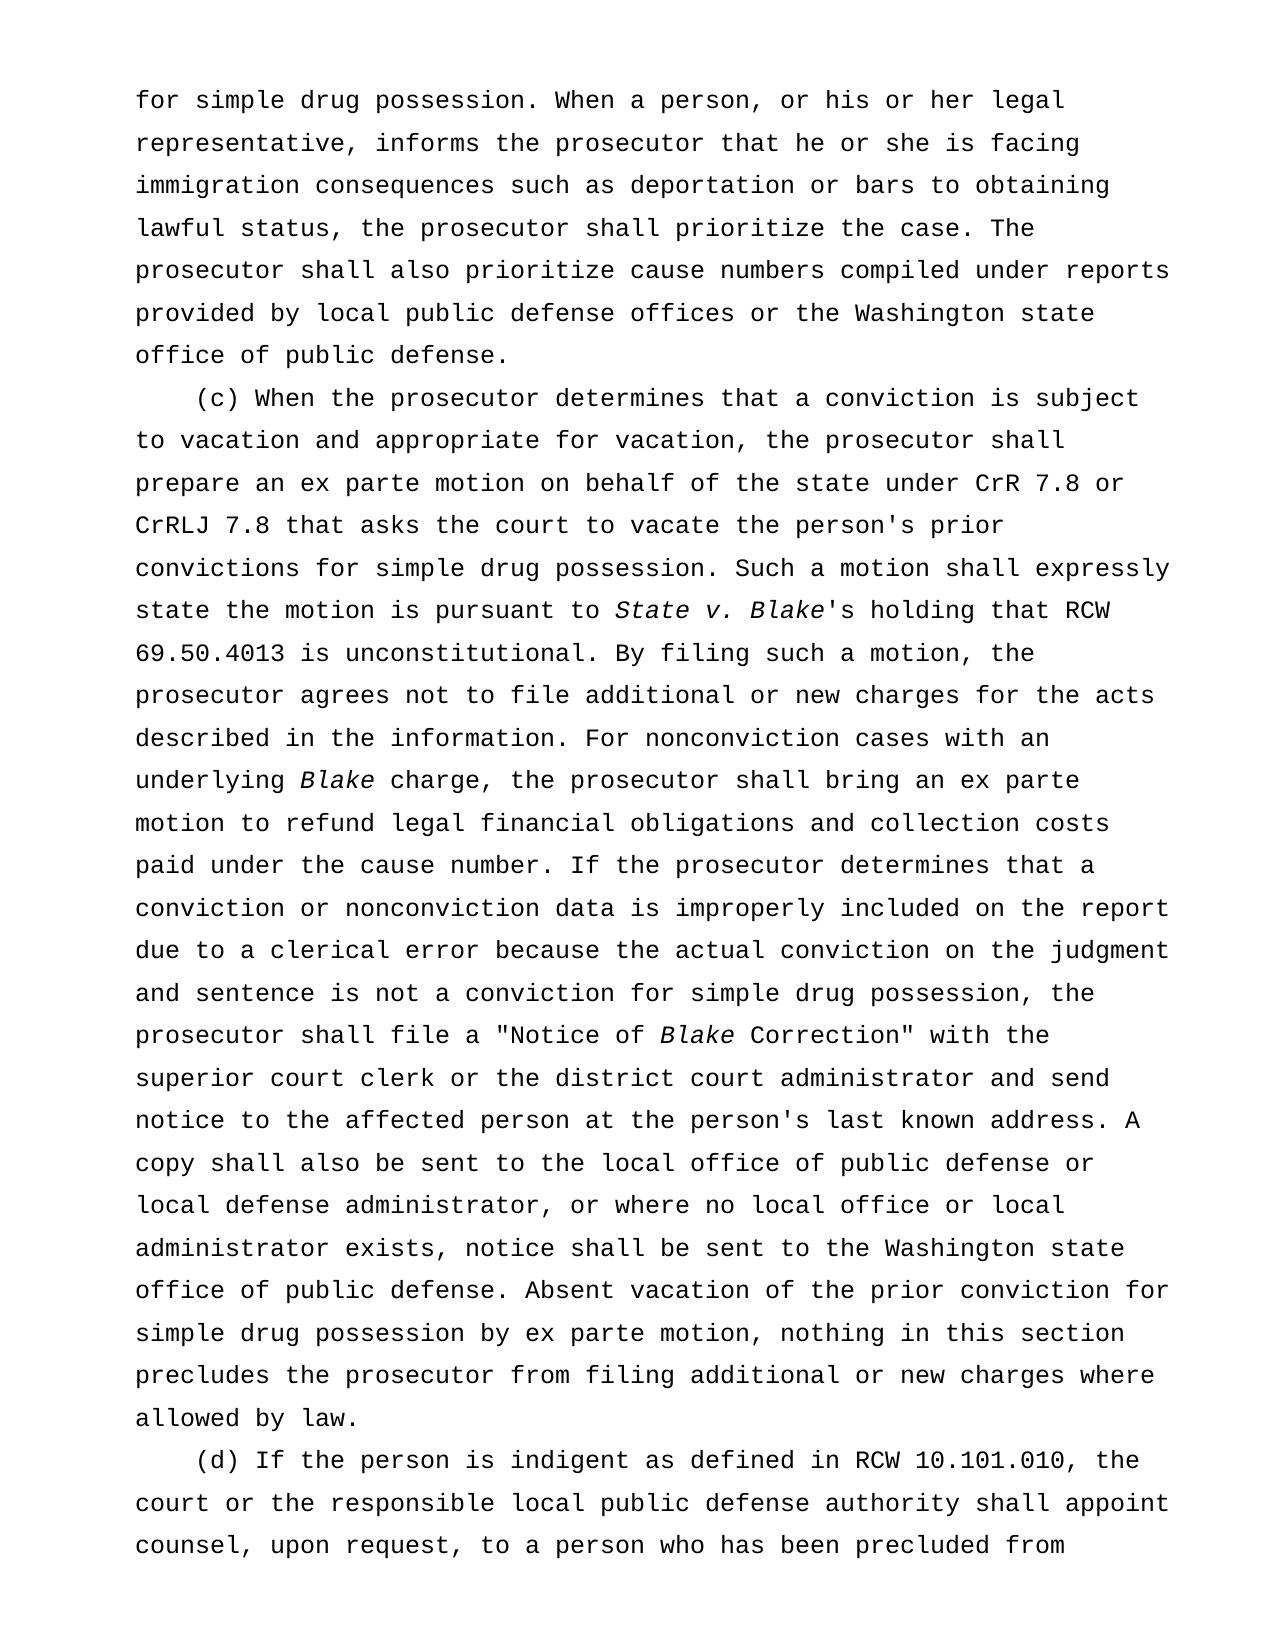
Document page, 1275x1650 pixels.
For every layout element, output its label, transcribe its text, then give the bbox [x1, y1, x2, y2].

text (c) When the prosecutor determines that a conviction is subject to vacation and appropriate for vacation, the prosecutor shall prepare an ex parte motion on behalf of the state under CrR 7.8 or CrRLJ 7.8 that asks the court to vacate the person's prior convictions for simple drug possession. Such a motion shall expressly state the motion is pursuant to State v. Blake's holding that RCW 69.50.4013 is unconstitutional. By filing such a motion, the prosecutor agrees not to file additional or new charges for the acts described in the information. For nonconviction cases with an underlying Blake charge, the prosecutor shall bring an ex parte motion to refund legal financial obligations and collection costs paid under the cause number. If the prosecutor determines that a conviction or nonconviction data is improperly included on the report due to a clerical error because the actual conviction on the judgment and sentence is not a conviction for simple drug possession, the prosecutor shall file a "Notice of Blake Correction" with the superior court clerk or the district court administrator and send notice to the affected person at the person's last known address. A copy shall also be sent to the local office of public defense or local defense administrator, or where no local office or local administrator exists, notice shall be sent to the Washington state office of public defense. Absent vacation of the prior conviction for simple drug possession by ex parte motion, nothing in this section precludes the prosecutor from filing additional or new charges where allowed by law. [135, 372, 1170, 1435]
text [135, 1435, 1170, 1562]
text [135, 75, 1170, 372]
